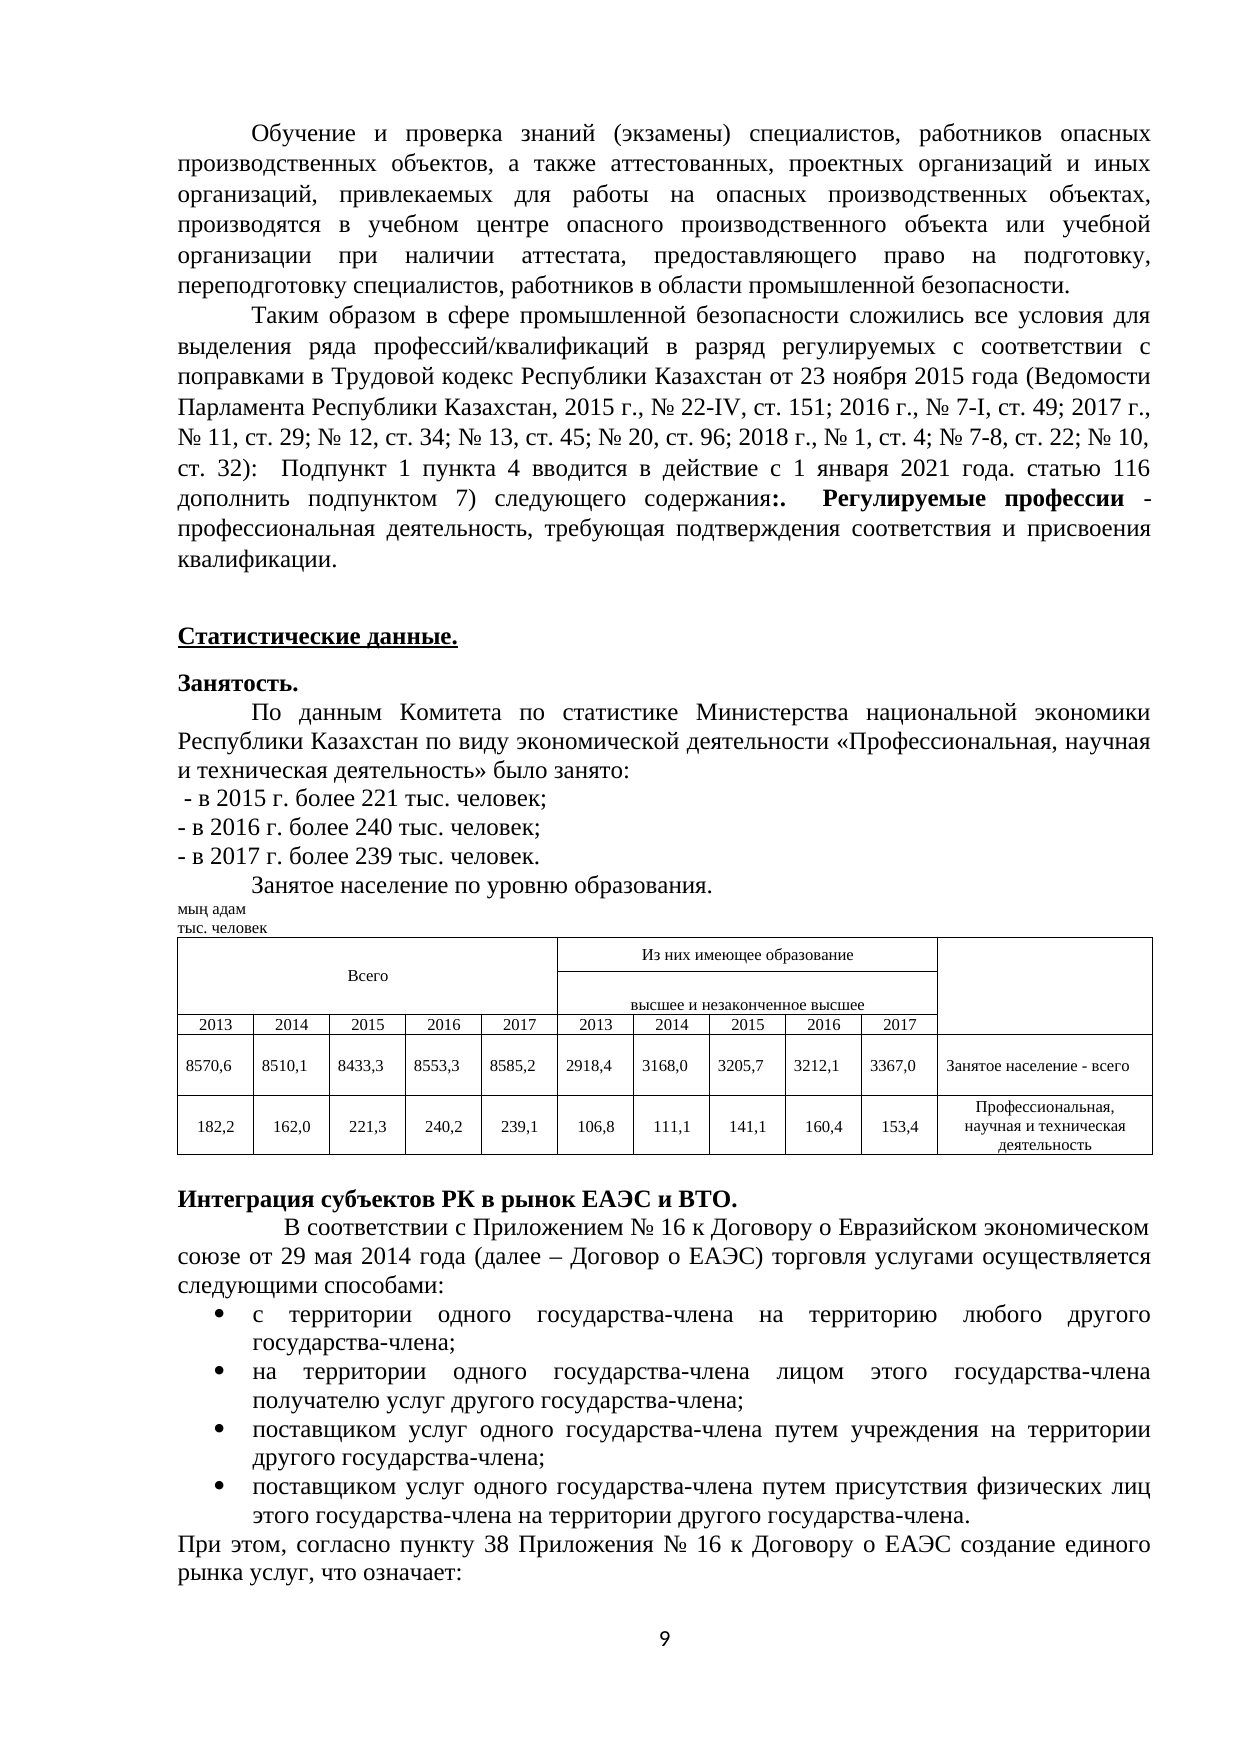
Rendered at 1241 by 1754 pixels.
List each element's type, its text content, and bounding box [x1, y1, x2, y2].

table_cell 141,1 [710, 1096, 785, 1154]
table_cell 162,0 [254, 1096, 329, 1154]
table_cell 2918,4 [558, 1035, 633, 1095]
text Занятое население по уровню образования. [177, 870, 1152, 898]
table_cell 3168,0 [634, 1035, 709, 1095]
table_cell 153,4 [862, 1096, 937, 1154]
table_cell 2016 [786, 1015, 861, 1034]
table_cell 240,2 [406, 1096, 481, 1154]
text Таким образом в сфере промышленной безопасности сложились все условия для выделения ряда профессий/квалификаций в разряд регулируемых с соответствии с поправками в Трудовой кодекс Республики Казахстан от 23 ноября 2015 года (Ведомости Парламента Республики Казахстан, 2015 г., № 22-IV, ст. 151; 2016 г., № 7-І, ст. 49; 2017 г., № 11, ст. 29; № 12, ст. 34; № 13, ст. 45; № 20, ст. 96; 2018 г., № 1, ст. 4; № 7-8, ст. 22; № 10, ст. 32): Подпункт 1 пункта 4 вводится в действие с 1 января 2021 года. статью 116 дополнить подпунктом 7) следующего содержания:. Регулируемые профессии - профессиональная деятельность, требующая подтверждения соответствия и присвоения квалификации. [177, 301, 1152, 573]
table_cell 2017 [862, 1015, 937, 1034]
table_cell 2015 [330, 1015, 405, 1034]
table_cell 8553,3 [406, 1035, 481, 1095]
table_cell 3205,7 [710, 1035, 785, 1095]
table_cell 2013 [178, 1015, 253, 1034]
table_cell 3367,0 [862, 1035, 937, 1095]
table_cell высшее и незаконченное высшее [558, 972, 937, 1013]
table_cell 8510,1 [254, 1035, 329, 1095]
table_cell 8433,3 [330, 1035, 405, 1095]
table_header Из них имеющее образование [558, 938, 937, 971]
table_header [938, 938, 1152, 1034]
table_cell 2013 [558, 1015, 633, 1034]
list поставщиком услуг одного государства-члена путем учреждения на территории другого государства-члена; [215, 1414, 1152, 1471]
table_cell 106,8 [558, 1096, 633, 1154]
text Статистические данные. [177, 621, 1152, 650]
text Занятость. [177, 668, 1152, 697]
text - в 2015 г. более 221 тыс. человек; [177, 783, 1152, 812]
list с территории одного государства-члена на территорию любого другого государства-члена; [215, 1299, 1152, 1356]
table_cell 2015 [710, 1015, 785, 1034]
table_cell 111,1 [634, 1096, 709, 1154]
text Обучение и проверка знаний (экзамены) специалистов, работников опасных производственных объектов, а также аттестованных, проектных организаций и иных организаций, привлекаемых для работы на опасных производственных объектах, производятся в учебном центре опасного производственного объекта или учебной организации при наличии аттестата, предоставляющего право на подготовку, переподготовку специалистов, работников в области промышленной безопасности. [177, 118, 1152, 299]
list поставщиком услуг одного государства-члена путем присутствия физических лиц этого государства-члена на территории другого государства-члена. [215, 1471, 1152, 1529]
text Интеграция субъектов РК в рынок ЕАЭС и ВТО. [177, 1184, 1152, 1212]
text - в 2017 г. более 239 тыс. человек. [177, 841, 1152, 870]
text По данным Комитета по статистике Министерства национальной экономики Республики Казахстан по виду экономической деятельности «Профессиональная, научная и техническая деятельность» было занято: [177, 697, 1152, 783]
list на территории одного государства-члена лицом этого государства-члена получателю услуг другого государства-члена; [215, 1356, 1152, 1414]
table_cell 3212,1 [786, 1035, 861, 1095]
text - в 2016 г. более 240 тыс. человек; [177, 812, 1152, 841]
table_cell Профессиональная, научная и техническая деятельность [938, 1096, 1152, 1154]
table_cell Занятое население - всего [938, 1035, 1152, 1095]
text мың адам тыс. человек [177, 898, 1152, 937]
text При этом, согласно пункту 38 Приложения № 16 к Договору о ЕАЭС создание единого рынка услуг, что означает: [177, 1529, 1152, 1586]
table_cell 221,3 [330, 1096, 405, 1154]
table_cell 239,1 [482, 1096, 557, 1154]
table_cell 2014 [254, 1015, 329, 1034]
table_cell 2014 [634, 1015, 709, 1034]
table_cell 2017 [482, 1015, 557, 1034]
text В соответствии с Приложением № 16 к Договору о Евразийском экономическом союзе от 29 мая 2014 года (далее – Договор о ЕАЭС) торговля услугами осуществляется следующими способами: [177, 1212, 1152, 1299]
table_cell 2016 [406, 1015, 481, 1034]
table_cell 8570,6 [178, 1035, 253, 1095]
table_cell 160,4 [786, 1096, 861, 1154]
table_header Всего [178, 938, 557, 1013]
table_cell 182,2 [178, 1096, 253, 1154]
table_cell 8585,2 [482, 1035, 557, 1095]
